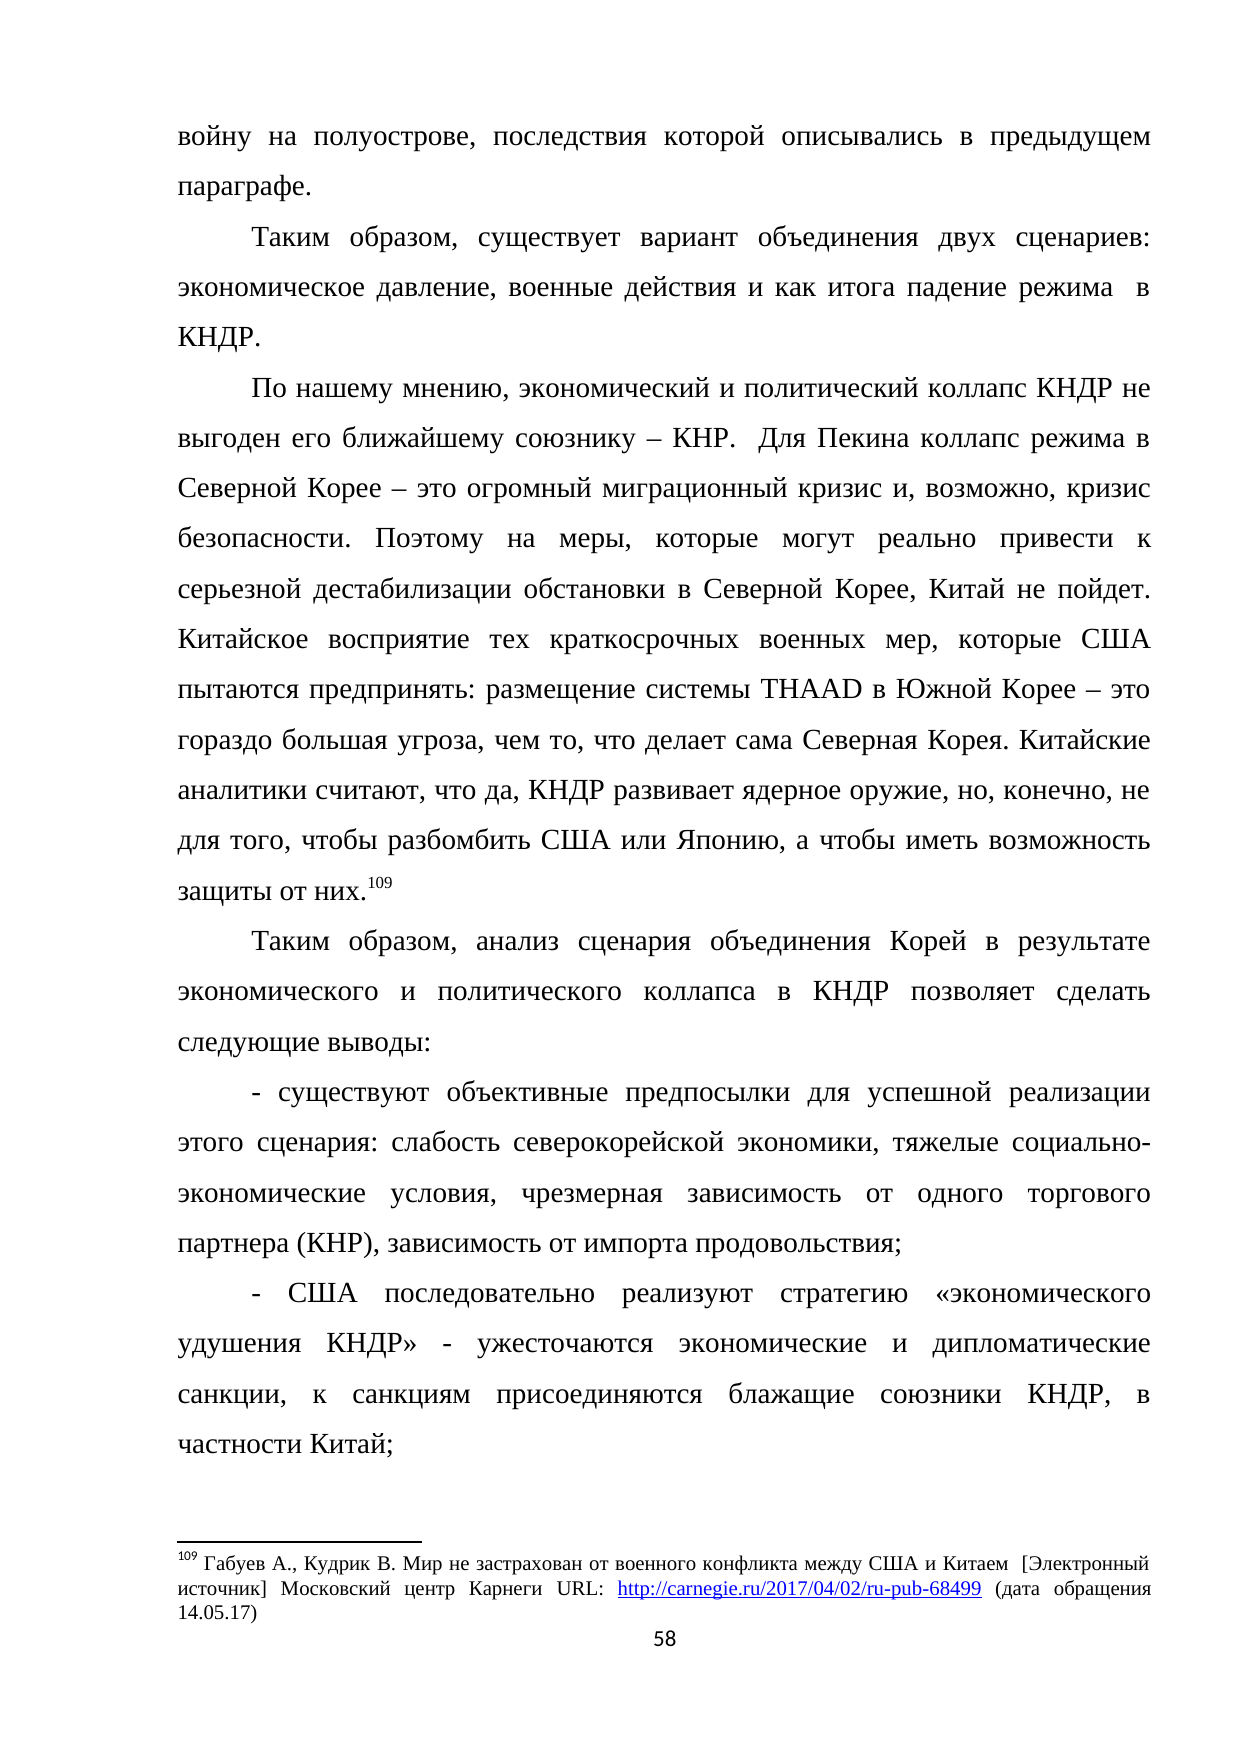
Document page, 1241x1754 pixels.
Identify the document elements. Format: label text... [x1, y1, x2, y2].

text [177, 118, 1152, 202]
text По нашему мнению, экономический и политический коллапс КНДР не выгоден его ближайшему союзнику – КНР. Для Пекина коллапс режима в Северной Корее – это огромный миграционный кризис и, возможно, кризис безопасности. Поэтому на меры, которые могут реально привести к серьезной дестабилизации обстановки в Северной Корее, Китай не пойдет. Китайское восприятие тех краткосрочных военных мер, которые США пытаются предпринять: размещение системы THAAD в Южной Корее – это гораздо большая угроза, чем то, что делает сама Северная Корея. Китайские аналитики считают, что да, КНДР развивает ядерное оружие, но, конечно, не для того, чтобы разбомбить США или Японию, а чтобы иметь возможность защиты от них. [177, 370, 1152, 906]
text - существуют объективные предпосылки для успешной реализации этого сценария: слабость северокорейской экономики, тяжелые социально-экономические условия, чрезмерная зависимость от одного торгового партнера (КНР), зависимость от импорта продовольствия; [177, 1074, 1152, 1258]
text - США последовательно реализуют стратегию «экономического удушения КНДР» - ужесточаются экономические и дипломатические санкции, к санкциям присоединяются блажащие союзники КНДР, в частности Китай; [177, 1275, 1152, 1460]
text Таким образом, анализ сценария объединения Корей в результате экономического и политического коллапса в КНДР позволяет сделать следующие выводы: [177, 923, 1152, 1057]
text Таким образом, существует вариант объединения двух сценариев: экономическое давление, военные действия и как итога падение режима в КНДР. [177, 219, 1152, 353]
